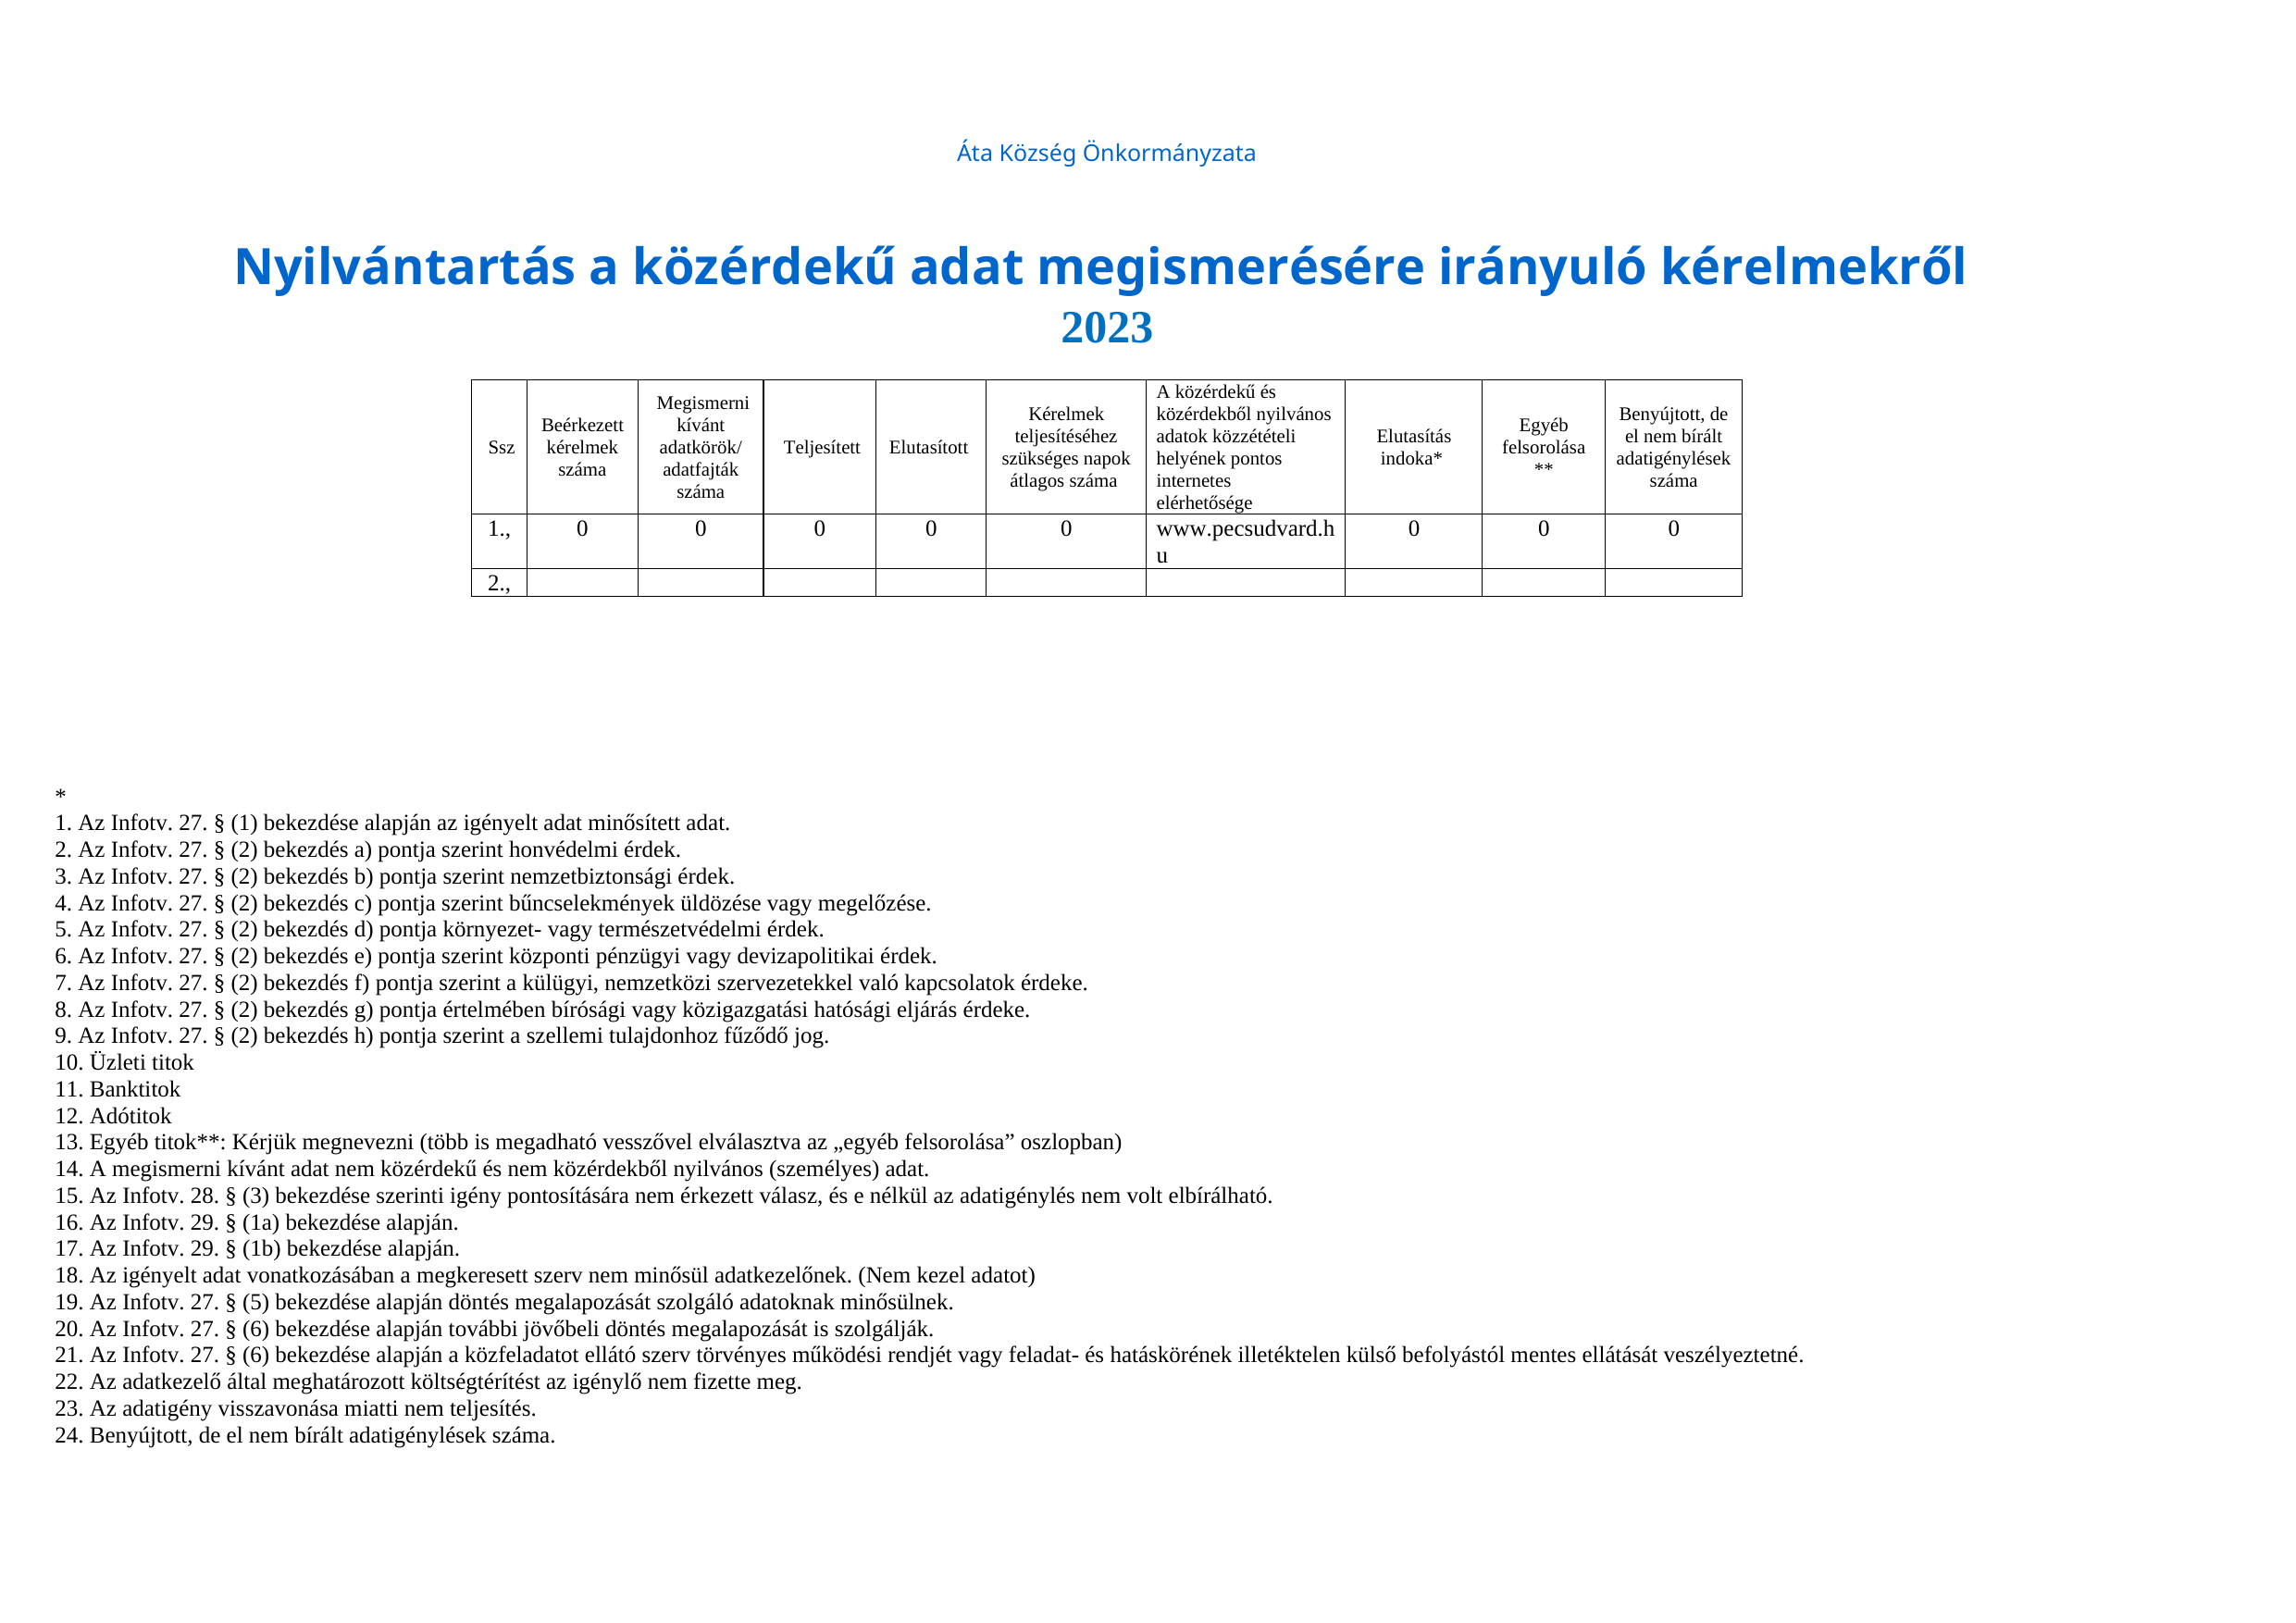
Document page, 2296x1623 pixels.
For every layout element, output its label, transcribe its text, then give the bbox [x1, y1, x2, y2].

table_cell [1606, 569, 1742, 595]
table_header Egyéb felsorolása ** [1483, 380, 1605, 514]
text 1. Az Infotv. 27. § (1) bekezdése alapján az igényelt adat minősített adat. [55, 809, 2159, 836]
table_cell 0 [639, 514, 763, 568]
table_cell 0 [764, 514, 875, 568]
text 2. Az Infotv. 27. § (2) bekezdés a) pontja szerint honvédelmi érdek. [55, 836, 2159, 862]
table_cell 0 [1346, 514, 1482, 568]
table_cell 0 [876, 514, 986, 568]
text 2023 [55, 299, 2159, 353]
table_cell 1., [472, 514, 527, 568]
table_header Megismerni kívánt adatkörök/ adatfajták száma [639, 380, 763, 514]
table_header Ssz [472, 380, 527, 514]
text 5. Az Infotv. 27. § (2) bekezdés d) pontja környezet- vagy természetvédelmi érdek. [55, 915, 2159, 942]
table_header Benyújtott, de el nem bírált adatigénylések száma [1606, 380, 1742, 514]
text 10. Üzleti titok [55, 1048, 2159, 1075]
table_cell [527, 569, 638, 595]
text * [55, 783, 2159, 809]
table_header Kérelmek teljesítéséhez szükséges napok átlagos száma [987, 380, 1146, 514]
text 12. Adótitok [55, 1102, 2159, 1128]
text 18. Az igényelt adat vonatkozásában a megkeresett szerv nem minősül adatkezelőnek. (Nem kezel adatot) [55, 1261, 2159, 1288]
table_cell [876, 569, 986, 595]
text 15. Az Infotv. 28. § (3) bekezdése szerinti igény pontosítására nem érkezett válasz, és e nélkül az adatigénylés nem volt elbírálható. [55, 1182, 2159, 1208]
table_header A közérdekű és közérdekből nyilvános adatok közzétételi helyének pontos internetes elérhetősége [1147, 380, 1345, 514]
text Áta Község Önkormányzata Nyilvántartás a közérdekű adat megismerésére irányuló kérelmekről [55, 137, 2159, 299]
table_header Teljesített [764, 380, 875, 514]
table_cell [1483, 569, 1605, 595]
table_cell [1346, 569, 1482, 595]
text 19. Az Infotv. 27. § (5) bekezdése alapján döntés megalapozását szolgáló adatoknak minősülnek. [55, 1288, 2159, 1315]
table_cell 0 [1483, 514, 1605, 568]
text 11. Banktitok [55, 1075, 2159, 1102]
text 23. Az adatigény visszavonása miatti nem teljesítés. [55, 1394, 2159, 1421]
text 16. Az Infotv. 29. § (1a) bekezdése alapján. [55, 1208, 2159, 1234]
text 7. Az Infotv. 27. § (2) bekezdés f) pontja szerint a külügyi, nemzetközi szervezetekkel való kapcsolatok érdeke. [55, 969, 2159, 996]
table_cell www.pecsudvard.hu [1147, 514, 1345, 568]
text 21. Az Infotv. 27. § (6) bekezdése alapján a közfeladatot ellátó szerv törvényes működési rendjét vagy feladat- és hatáskörének illetéktelen külső befolyástól mentes ellátását veszélyeztetné. [55, 1341, 2159, 1368]
text 9. Az Infotv. 27. § (2) bekezdés h) pontja szerint a szellemi tulajdonhoz fűződő jog. [55, 1022, 2159, 1048]
table_header Elutasított [876, 380, 986, 514]
text 3. Az Infotv. 27. § (2) bekezdés b) pontja szerint nemzetbiztonsági érdek. [55, 862, 2159, 889]
text 13. Egyéb titok**: Kérjük megnevezni (több is megadható vesszővel elválasztva az „egyéb felsorolása” oszlopban) [55, 1128, 2159, 1155]
text 22. Az adatkezelő által meghatározott költségtérítést az igénylő nem fizette meg. [55, 1368, 2159, 1394]
table_cell 0 [527, 514, 638, 568]
text 17. Az Infotv. 29. § (1b) bekezdése alapján. [55, 1234, 2159, 1261]
text 24. Benyújtott, de el nem bírált adatigénylések száma. [55, 1421, 2159, 1447]
table_cell [987, 569, 1146, 595]
table_header Elutasítás indoka* [1346, 380, 1482, 514]
table_cell 2., [472, 569, 527, 595]
table_cell [1147, 569, 1345, 595]
text 4. Az Infotv. 27. § (2) bekezdés c) pontja szerint bűncselekmények üldözése vagy megelőzése. [55, 889, 2159, 915]
text 6. Az Infotv. 27. § (2) bekezdés e) pontja szerint központi pénzügyi vagy devizapolitikai érdek. [55, 942, 2159, 969]
text 8. Az Infotv. 27. § (2) bekezdés g) pontja értelmében bírósági vagy közigazgatási hatósági eljárás érdeke. [55, 996, 2159, 1022]
table_cell [764, 569, 875, 595]
text 14. A megismerni kívánt adat nem közérdekű és nem közérdekből nyilvános (személyes) adat. [55, 1155, 2159, 1182]
table_cell [639, 569, 763, 595]
table_cell 0 [987, 514, 1146, 568]
table_cell 0 [1606, 514, 1742, 568]
text 20. Az Infotv. 27. § (6) bekezdése alapján további jövőbeli döntés megalapozását is szolgálják. [55, 1315, 2159, 1341]
table_header Beérkezett kérelmek száma [527, 380, 638, 514]
